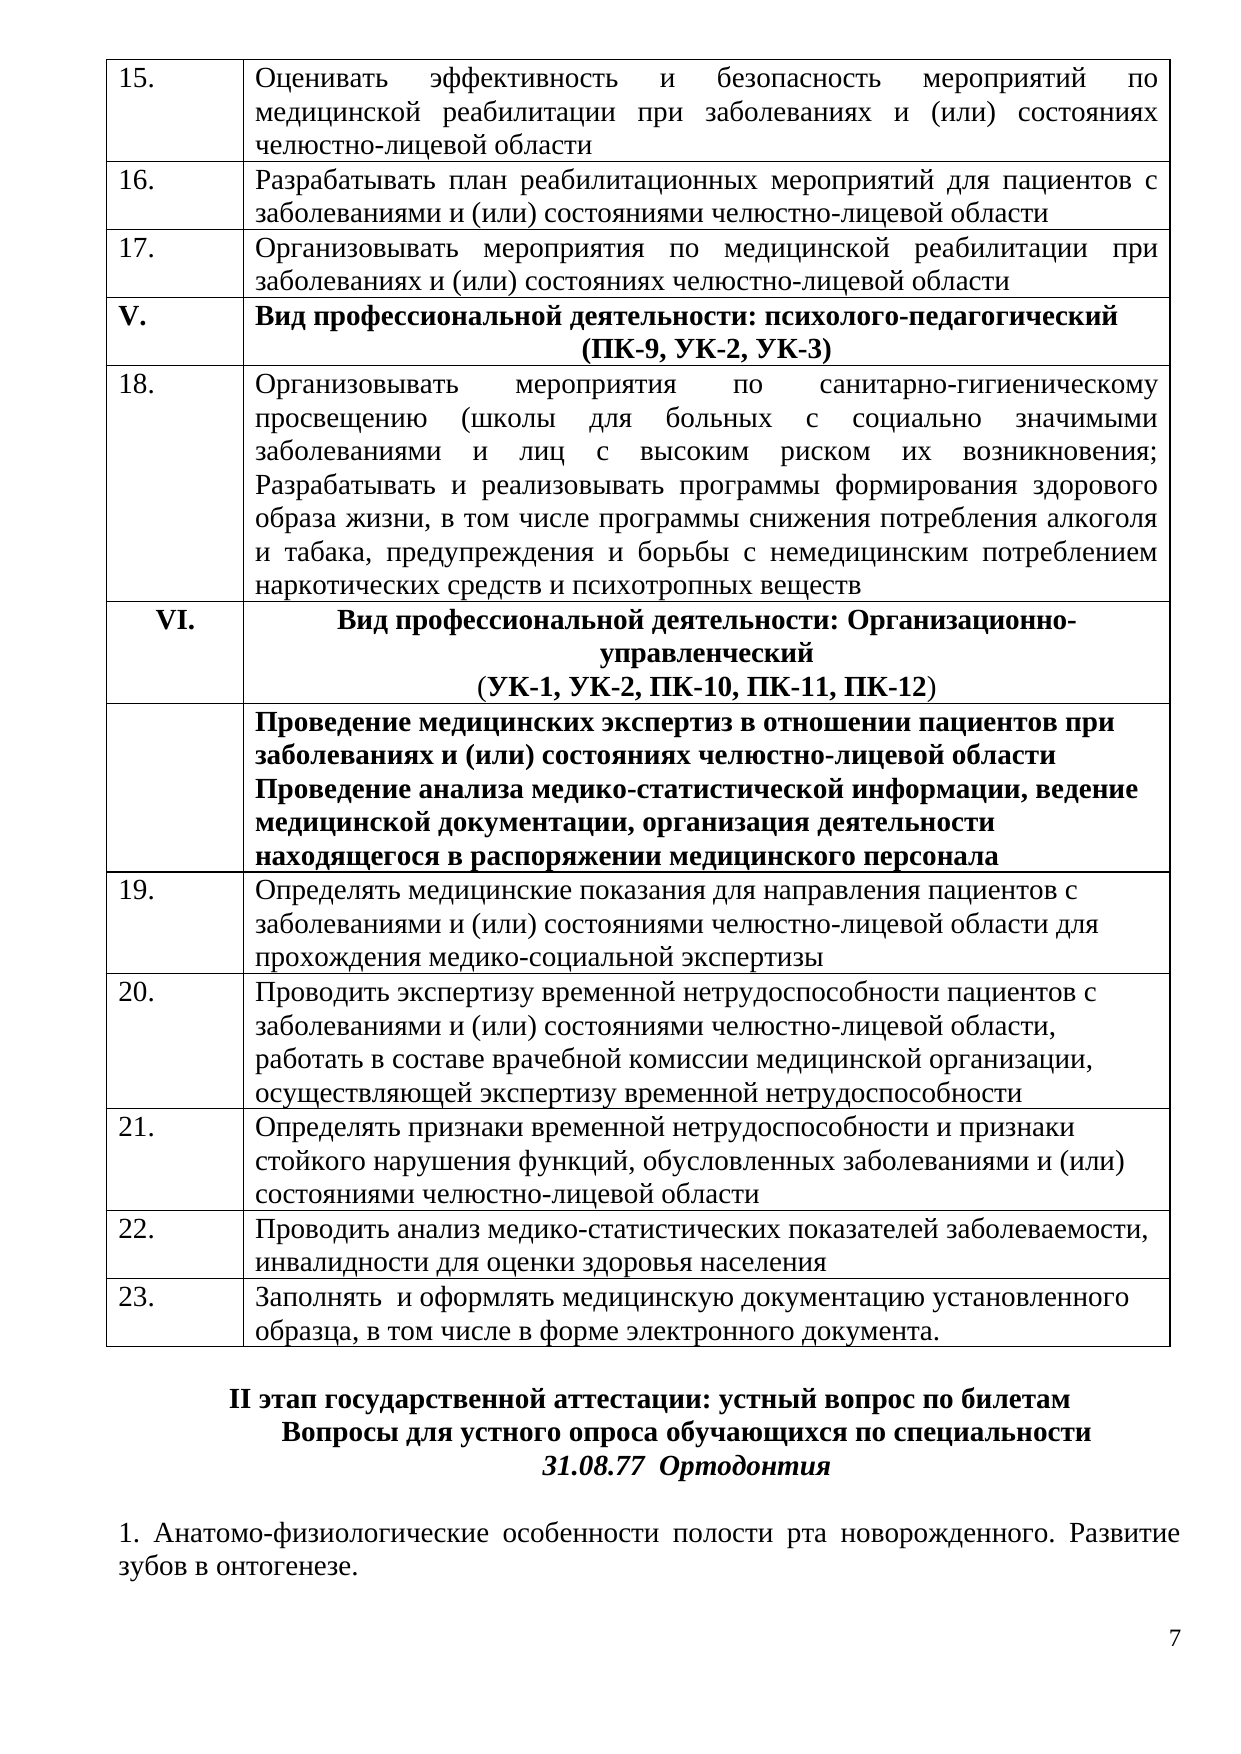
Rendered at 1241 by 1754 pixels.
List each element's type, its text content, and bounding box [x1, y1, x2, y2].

table_cell 16. [107, 162, 243, 229]
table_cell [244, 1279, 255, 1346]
text II этап государственной аттестации: устный вопрос по билетам [118, 1381, 1181, 1414]
table_cell 19. [107, 873, 243, 973]
table_cell 18. [107, 366, 243, 601]
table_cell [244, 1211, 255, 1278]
text 1. Анатомо-физиологические особенности полости рта новорожденного. Развитие зубов в онтогенезе. [118, 1515, 1181, 1582]
table_cell Проводить экспертизу временной нетрудоспособности пациентов с заболеваниями и (или) состояниями челюстно-лицевой области, работать в составе врачебной комиссии медицинской организации, осуществляющей экспертизу временной нетрудоспособности [244, 974, 1169, 1108]
text 31.08.77 Ортодонтия [118, 1448, 1181, 1481]
table_cell 23. [107, 1279, 243, 1346]
table_cell Оценивать эффективность и безопасность мероприятий по медицинской реабилитации при заболеваниях и (или) состояниях челюстно-лицевой области [244, 60, 1169, 161]
table_cell 17. [107, 230, 243, 297]
text Вопросы для устного опроса обучающихся по специальности [118, 1414, 1181, 1448]
table_cell Вид профессиональной деятельности: психолого-педагогический (ПК-9, УК-2, УК-3) [244, 298, 1169, 365]
table_cell 20. [107, 974, 243, 1108]
table_cell Определять признаки временной нетрудоспособности и признаки стойкого нарушения функций, обусловленных заболеваниями и (или) состояниями челюстно-лицевой области [244, 1109, 1169, 1210]
table_cell Проведение медицинских экспертиз в отношении пациентов при заболеваниях и (или) состояниях челюстно-лицевой области Проведение анализа медико-статистической информации, ведение медицинской документации, организация деятельности находящегося в распоряжении медицинского персонала [244, 704, 1169, 871]
table_cell Вид профессиональной деятельности: Организационно-управленческий (УК-1, УК-2, ПК-10, ПК-11, ПК-12) [244, 602, 1169, 703]
table_cell V. [107, 298, 243, 365]
table_cell Организовывать мероприятия по санитарно-гигиеническому просвещению (школы для больных с социально значимыми заболеваниями и лиц с высоким риском их возникновения; Разрабатывать и реализовывать программы формирования здорового образа жизни, в том числе программы снижения потребления алкоголя и табака, предупреждения и борьбы с немедицинским потреблением наркотических средств и психотропных веществ [244, 366, 1169, 601]
table_cell [107, 704, 243, 871]
table_cell VI. [107, 602, 243, 703]
table_cell 21. [107, 1109, 243, 1210]
table_cell Организовывать мероприятия по медицинской реабилитации при заболеваниях и (или) состояниях челюстно-лицевой области [244, 230, 1169, 297]
table_cell 15. [107, 60, 243, 161]
table_cell 22. [107, 1211, 243, 1278]
table_cell Определять медицинские показания для направления пациентов с заболеваниями и (или) состояниями челюстно-лицевой области для прохождения медико-социальной экспертизы [244, 873, 1169, 973]
table_cell Разрабатывать план реабилитационных мероприятий для пациентов с заболеваниями и (или) состояниями челюстно-лицевой области [244, 162, 1169, 229]
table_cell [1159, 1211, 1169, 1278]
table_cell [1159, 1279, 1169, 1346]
